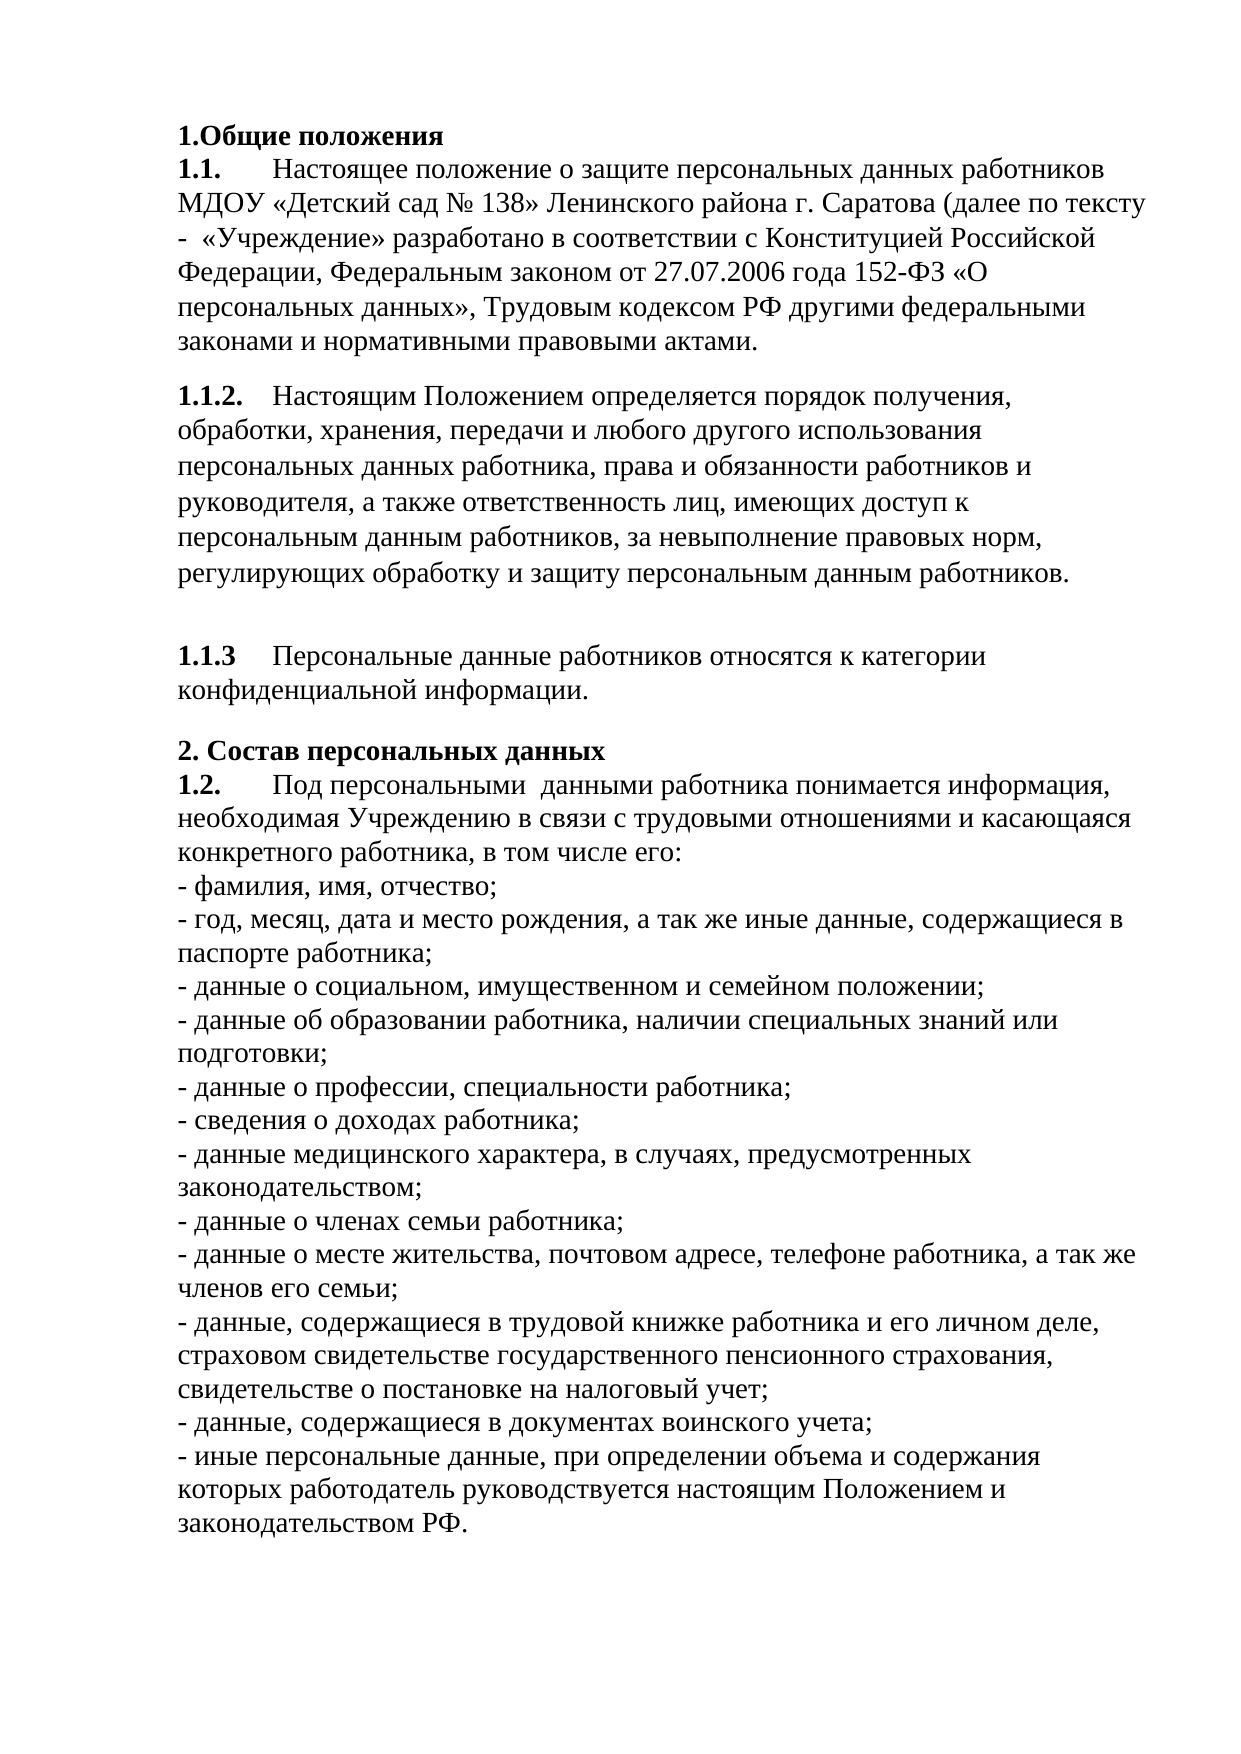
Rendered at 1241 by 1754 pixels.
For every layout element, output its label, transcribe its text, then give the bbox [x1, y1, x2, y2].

text 2. Состав персональных данных [177, 733, 1152, 767]
text 1.2. Под персональными данными работника понимается информация, необходимая Учреждению в связи с трудовыми отношениями и касающаяся конкретного работника, в том числе его: [177, 767, 1152, 868]
text - данные об образовании работника, наличии специальных знаний или подготовки; [177, 1002, 1152, 1069]
text - иные персональные данные, при определении объема и содержания которых работодатель руководствуется настоящим Положением и законодательством РФ. [177, 1438, 1152, 1538]
text - сведения о доходах работника; [177, 1102, 1152, 1136]
text - данные, содержащиеся в документах воинского учета; [177, 1404, 1152, 1438]
text - данные, содержащиеся в трудовой книжке работника и его личном деле, страховом свидетельстве государственного пенсионного страхования, свидетельстве о постановке на налоговый учет; [177, 1304, 1152, 1404]
text 1.1.3 Персональные данные работников относятся к категории конфиденциальной информации. [177, 638, 1152, 733]
text 1.1.2. Настоящим Положением определяется порядок получения, обработки, хранения, передачи и любого другого использования персональных данных работника, права и обязанности работников и руководителя, а также ответственность лиц, имеющих доступ к персональным данным работников, за невыполнение правовых норм, регулирующих обработку и защиту персональным данным работников. [177, 378, 1152, 618]
text - данные о социальном, имущественном и семейном положении; [177, 968, 1152, 1002]
text - данные медицинского характера, в случаях, предусмотренных законодательством; [177, 1136, 1152, 1203]
text - данные о месте жительства, почтовом адресе, телефоне работника, а так же членов его семьи; [177, 1237, 1152, 1304]
text - фамилия, имя, отчество; [177, 868, 1152, 901]
text - данные о профессии, специальности работника; [177, 1069, 1152, 1102]
text 1.Общие положения 1.1. Настоящее положение о защите персональных данных работников МДОУ «Детский сад № 138» Ленинского района г. Саратова (далее по тексту - «Учреждение» разработано в соответствии с Конституцией Российской Федерации, Федеральным законом от 27.07.2006 года 152-ФЗ «О персональных данных», Трудовым кодексом РФ другими федеральными законами и нормативными правовыми актами. [177, 118, 1152, 357]
text - данные о членах семьи работника; [177, 1203, 1152, 1237]
text - год, месяц, дата и место рождения, а так же иные данные, содержащиеся в паспорте работника; [177, 901, 1152, 968]
